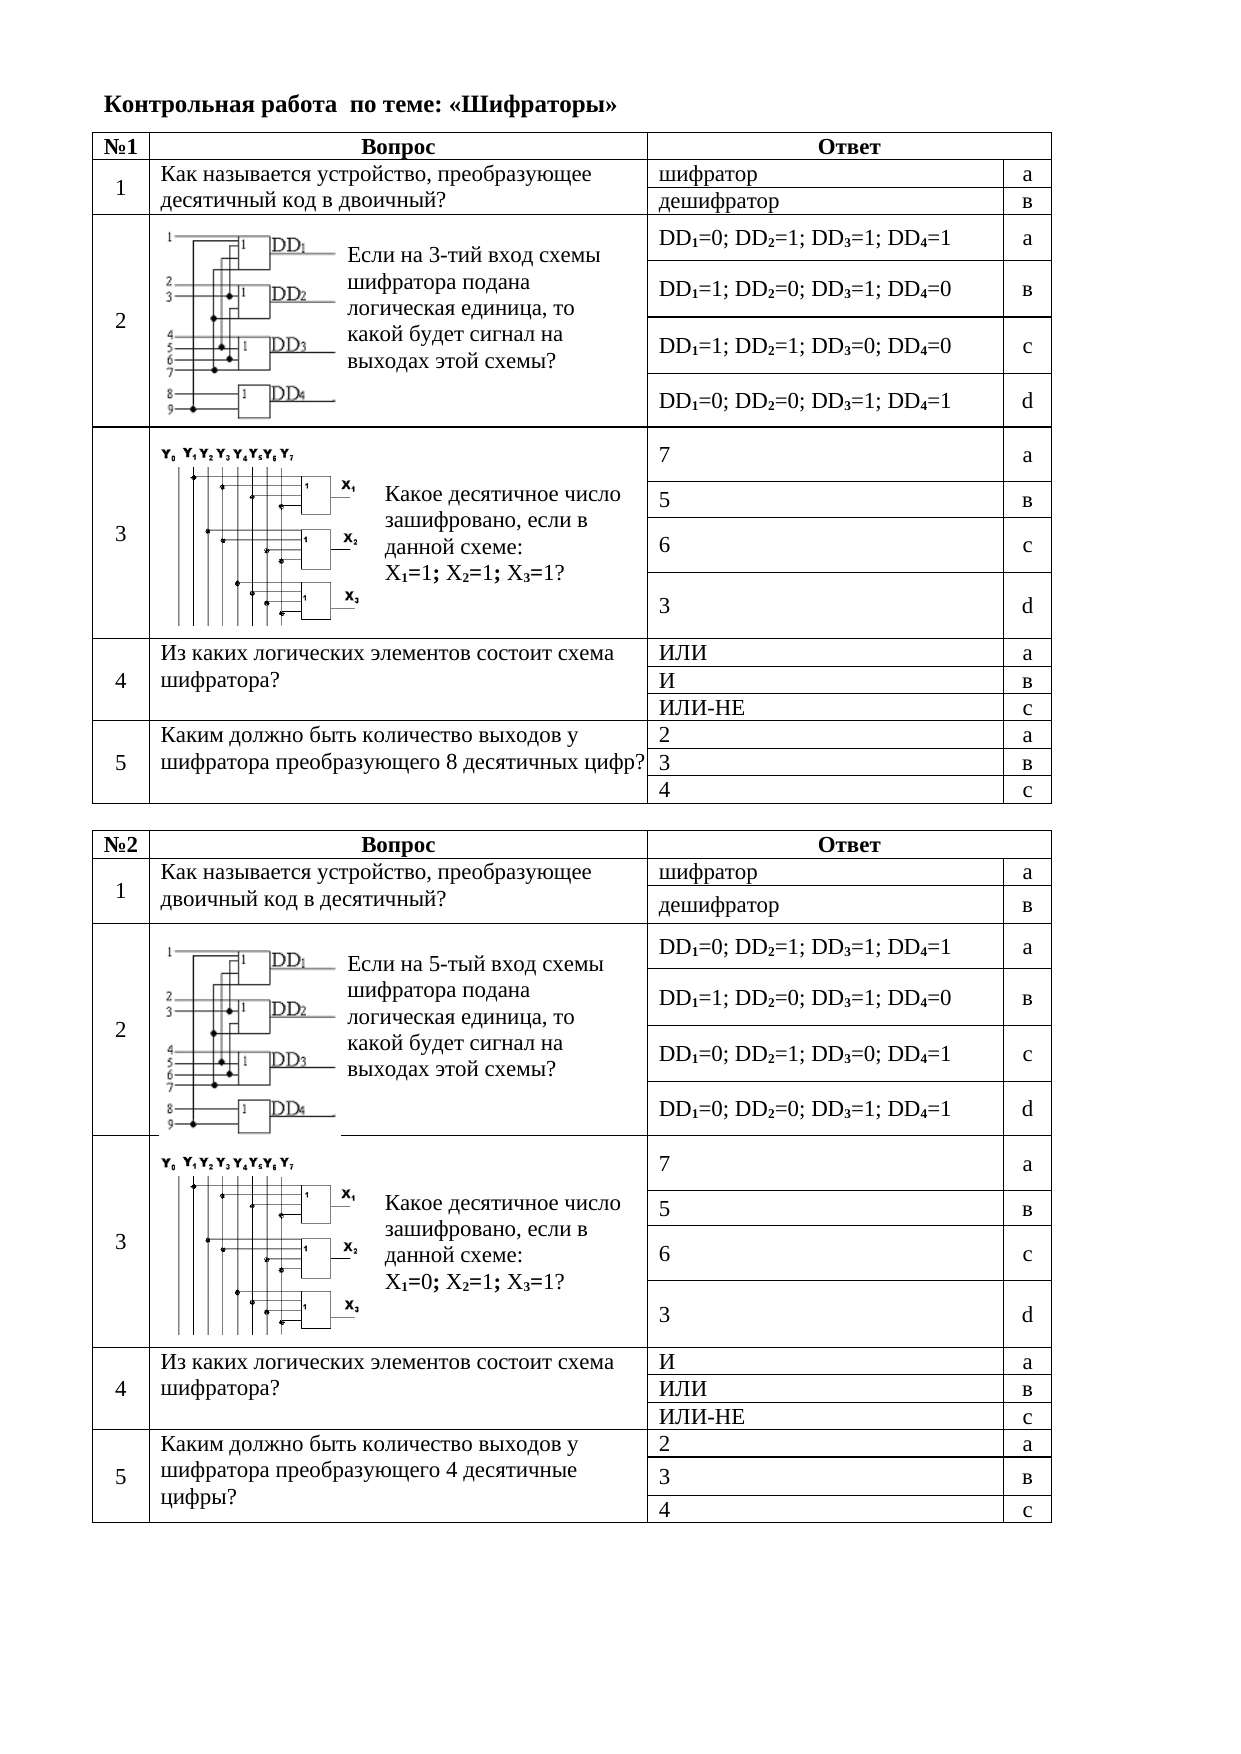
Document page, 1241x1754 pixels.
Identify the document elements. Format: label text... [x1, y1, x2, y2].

table_cell Если на 3-тий вход схемы шифратора подана логическая единица, то какой будет сигнал на выходах этой схемы? [150, 215, 647, 426]
table_cell с [1004, 1026, 1051, 1081]
table_cell в [1004, 188, 1051, 214]
table_cell Из каких логических элементов состоит схема шифратора? [150, 639, 647, 720]
table_cell а [1004, 428, 1051, 481]
table_cell Как называется устройство, преобразующее десятичный код в двоичный? [150, 160, 647, 214]
picture [159, 939, 341, 1136]
table_cell а [1004, 1430, 1051, 1456]
table_cell d [1004, 1281, 1051, 1347]
table_cell с [1004, 1403, 1051, 1429]
table_cell а [1004, 215, 1051, 260]
table_cell 4 [93, 639, 149, 720]
table_cell DD1=0; DD2=1; DD3=1; DD4=1 [648, 215, 1003, 260]
table_cell а [1004, 1136, 1051, 1190]
table_cell в [1004, 969, 1051, 1025]
table_cell в [1004, 749, 1051, 775]
table_cell шифратор [648, 859, 1003, 885]
table_cell 1 [93, 859, 149, 923]
table_header №1 [93, 133, 149, 159]
table_cell с [1004, 1496, 1051, 1522]
table_cell DD1=0; DD2=1; DD3=1; DD4=1 [648, 924, 1003, 968]
table_cell И [648, 667, 1003, 693]
table_cell 5 [648, 1191, 1003, 1225]
table_cell 4 [648, 776, 1003, 803]
table_cell а [1004, 639, 1051, 666]
table_cell дешифратор [648, 188, 1003, 214]
text Контрольная работа по теме: «Шифраторы» [103, 89, 1152, 117]
table_cell DD1=1; DD2=0; DD3=1; DD4=0 [648, 969, 1003, 1025]
table_cell DD1=0; DD2=1; DD3=0; DD4=1 [648, 1026, 1003, 1081]
table_cell с [1004, 518, 1051, 572]
table_cell 3 [648, 1281, 1003, 1347]
table_cell 3 [648, 573, 1003, 638]
table_cell дешифратор [648, 886, 1003, 923]
table_cell Из каких логических элементов состоит схема шифратора? [150, 1348, 647, 1429]
table_cell шифратор [648, 160, 1003, 187]
table_cell с [1004, 776, 1051, 803]
table_cell в [1004, 1191, 1051, 1225]
table_cell 3 [648, 1458, 1003, 1494]
table_cell DD1=1; DD2=0; DD3=1; DD4=0 [648, 261, 1003, 316]
table_cell И [648, 1348, 1003, 1374]
table_cell Каким должно быть количество выходов у шифратора преобразующего 8 десятичных цифр? [150, 721, 647, 803]
table_cell 5 [93, 721, 149, 803]
table_cell DD1=0; DD2=0; DD3=1; DD4=1 [648, 374, 1003, 426]
picture [159, 1153, 366, 1335]
table_header Ответ [648, 133, 1051, 159]
table_cell 3 [93, 1136, 149, 1347]
picture [159, 444, 366, 626]
table_cell 1 [93, 160, 149, 214]
table_cell 4 [648, 1496, 1003, 1522]
table_cell а [1004, 924, 1051, 968]
table_cell а [1004, 721, 1051, 748]
table_cell 2 [648, 721, 1003, 748]
table_cell 5 [93, 1430, 149, 1522]
table_cell а [1004, 160, 1051, 187]
table_cell d [1004, 573, 1051, 638]
table_cell 5 [648, 482, 1003, 517]
table_cell в [1004, 886, 1051, 923]
table_cell ИЛИ [648, 639, 1003, 666]
table_cell 3 [648, 749, 1003, 775]
table_cell 4 [93, 1348, 149, 1429]
table_cell Какое десятичное число зашифровано, если в данной схеме: X1=1; X2=1; X3=1? [150, 428, 647, 638]
table_cell ИЛИ-НЕ [648, 1403, 1003, 1429]
table_cell 6 [648, 1226, 1003, 1280]
table_header Вопрос [150, 831, 647, 857]
table_cell с [1004, 694, 1051, 720]
table_cell а [1004, 1348, 1051, 1374]
table_cell с [1004, 318, 1051, 373]
table_cell DD1=0; DD2=0; DD3=1; DD4=1 [648, 1082, 1003, 1135]
table_cell 2 [648, 1430, 1003, 1456]
table_cell в [1004, 667, 1051, 693]
table_cell в [1004, 1458, 1051, 1494]
table_header №2 [93, 831, 149, 857]
table_cell DD1=1; DD2=1; DD3=0; DD4=0 [648, 318, 1003, 373]
picture [159, 224, 341, 421]
table_cell 2 [93, 924, 149, 1135]
table_cell d [1004, 374, 1051, 426]
table_cell 7 [648, 1136, 1003, 1190]
table_cell 6 [648, 518, 1003, 572]
table_header Вопрос [150, 133, 647, 159]
table_cell в [1004, 1375, 1051, 1402]
table_cell 3 [93, 428, 149, 638]
table_cell Каким должно быть количество выходов у шифратора преобразующего 4 десятичные цифры? [150, 1430, 647, 1522]
table_cell 2 [93, 215, 149, 426]
table_cell в [1004, 261, 1051, 316]
table_cell Если на 5-тый вход схемы шифратора подана логическая единица, то какой будет сигнал на выходах этой схемы? [150, 924, 647, 1135]
table_cell ИЛИ-НЕ [648, 694, 1003, 720]
table_header Ответ [648, 831, 1051, 857]
table_cell Как называется устройство, преобразующее двоичный код в десятичный? [150, 859, 647, 923]
table_cell ИЛИ [648, 1375, 1003, 1402]
table_cell а [1004, 859, 1051, 885]
table_cell с [1004, 1226, 1051, 1280]
table_cell Какое десятичное число зашифровано, если в данной схеме: X1=0; X2=1; X3=1? [150, 1136, 647, 1347]
table_cell d [1004, 1082, 1051, 1135]
table_cell 7 [648, 428, 1003, 481]
table_cell в [1004, 482, 1051, 517]
